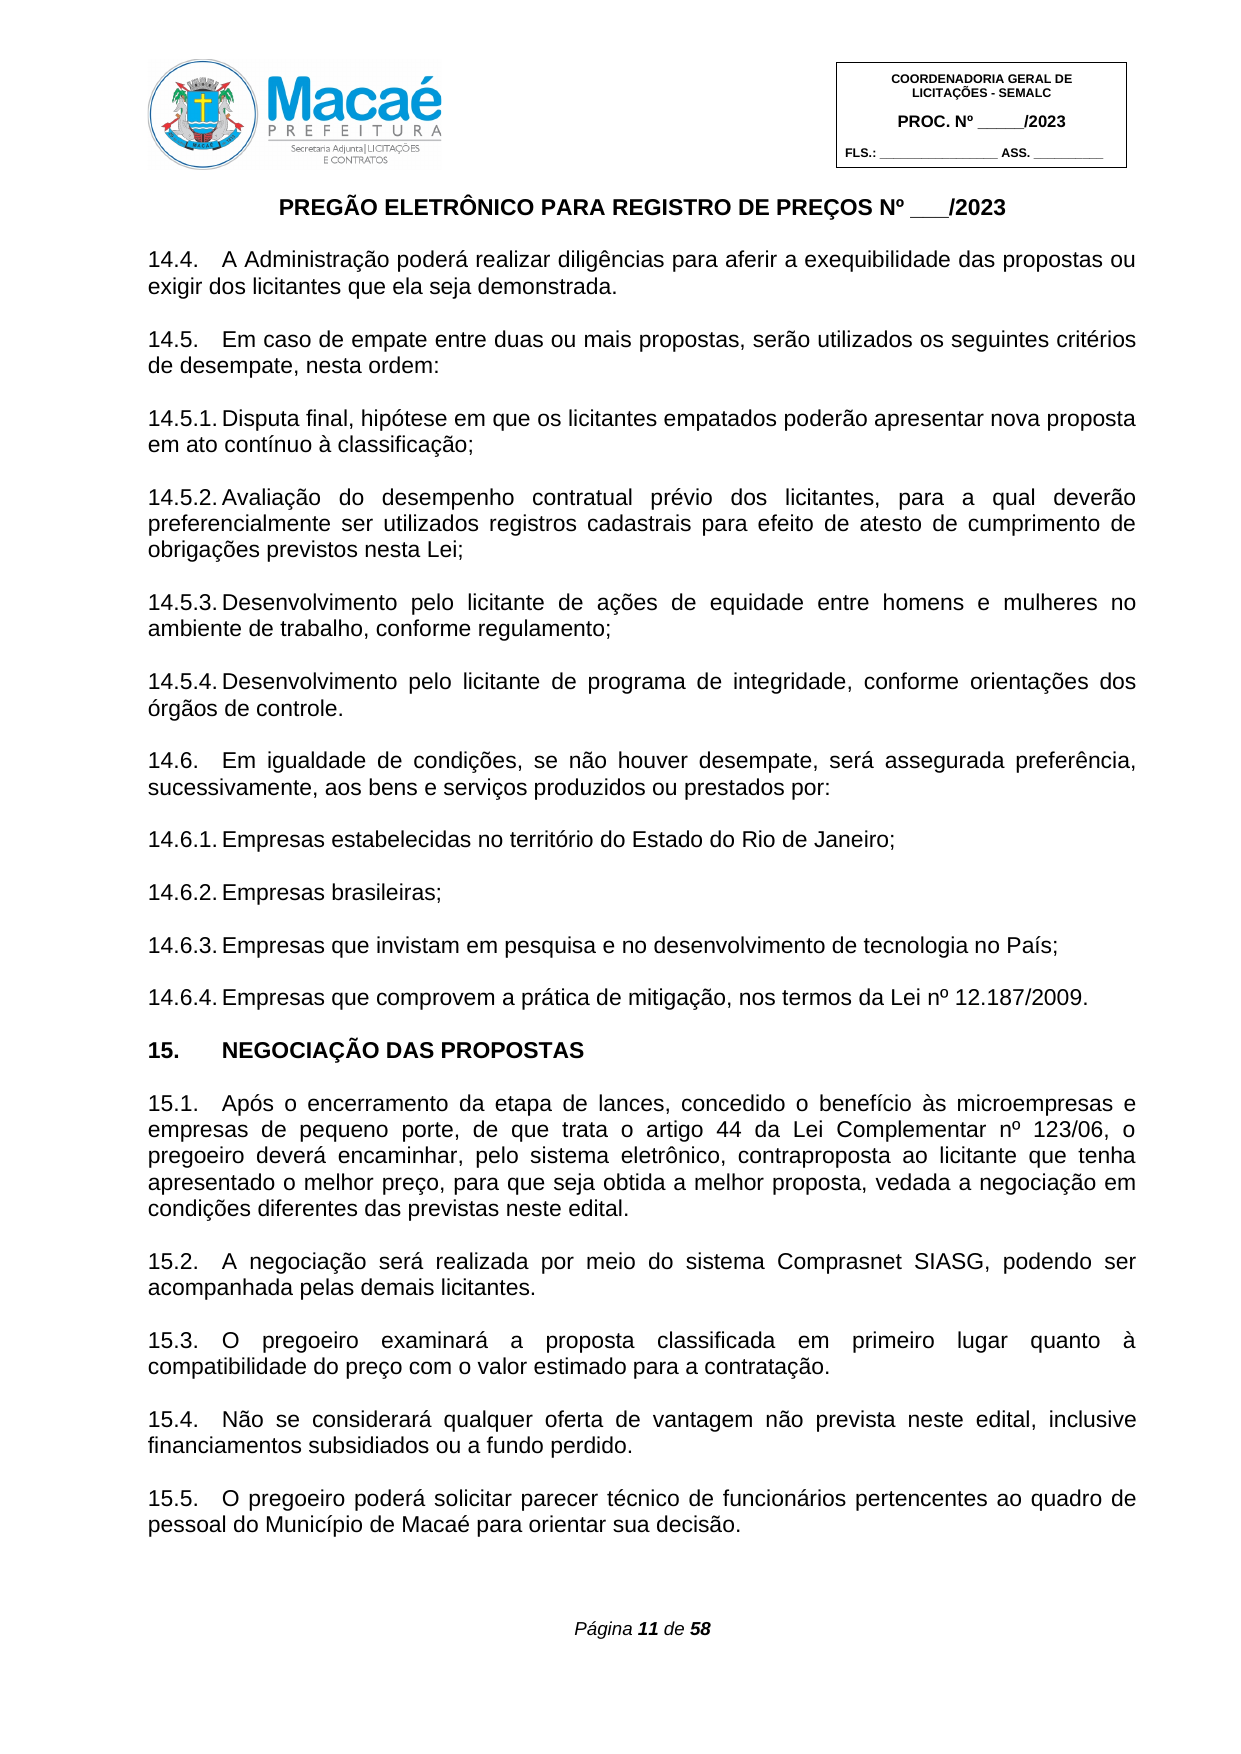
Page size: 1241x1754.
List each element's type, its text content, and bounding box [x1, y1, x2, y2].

list O pregoeiro examinará a proposta classificada em primeiro lugar quanto à compatibilidade do preço com o valor estimado para a contratação. [148, 1327, 1137, 1380]
list Empresas que comprovem a prática de mitigação, nos termos da Lei nº 12.187/2009. [148, 984, 1137, 1011]
list Empresas brasileiras; [148, 879, 1137, 905]
picture [147, 59, 442, 170]
list Avaliação do desempenho contratual prévio dos licitantes, para a qual deverão preferencialmente ser utilizados registros cadastrais para efeito de atesto de cumprimento de obrigações previstos nesta Lei; [148, 484, 1137, 563]
picture [420, 105, 442, 115]
list NEGOCIAÇÃO DAS PROPOSTAS [148, 1037, 1137, 1063]
list Após o encerramento da etapa de lances, concedido o benefício às microempresas e empresas de pequeno porte, de que trata o artigo 44 da Lei Complementar nº 123/06, o pregoeiro deverá encaminhar, pelo sistema eletrônico, contraproposta ao licitante que tenha apresentado o melhor preço, para que seja obtida a melhor proposta, vedada a negociação em condições diferentes das previstas neste edital. [148, 1090, 1137, 1222]
list Empresas estabelecidas no território do Estado do Rio de Janeiro; [148, 826, 1137, 853]
list O pregoeiro poderá solicitar parecer técnico de funcionários pertencentes ao quadro de pessoal do Município de Macaé para orientar sua decisão. [148, 1485, 1137, 1538]
list Disputa final, hipótese em que os licitantes empatados poderão apresentar nova proposta em ato contínuo à classificação; [148, 404, 1137, 457]
picture [420, 94, 433, 101]
list Em igualdade de condições, se não houver desempate, será assegurada preferência, sucessivamente, aos bens e serviços produzidos ou prestados por: [148, 747, 1137, 800]
list A Administração poderá realizar diligências para aferir a exequibilidade das propostas ou exigir dos licitantes que ela seja demonstrada. [148, 246, 1137, 299]
list Não se considerará qualquer oferta de vantagem não prevista neste edital, inclusive financiamentos subsidiados ou a fundo perdido. [148, 1406, 1137, 1459]
list Empresas que invistam em pesquisa e no desenvolvimento de tecnologia no País; [148, 932, 1137, 958]
list Em caso de empate entre duas ou mais propostas, serão utilizados os seguintes critérios de desempate, nesta ordem: [148, 326, 1137, 378]
list Desenvolvimento pelo licitante de programa de integridade, conforme orientações dos órgãos de controle. [148, 668, 1137, 721]
list A negociação será realizada por meio do sistema Comprasnet SIASG, podendo ser acompanhada pelas demais licitantes. [148, 1248, 1137, 1301]
list Desenvolvimento pelo licitante de ações de equidade entre homens e mulheres no ambiente de trabalho, conforme regulamento; [148, 589, 1137, 642]
